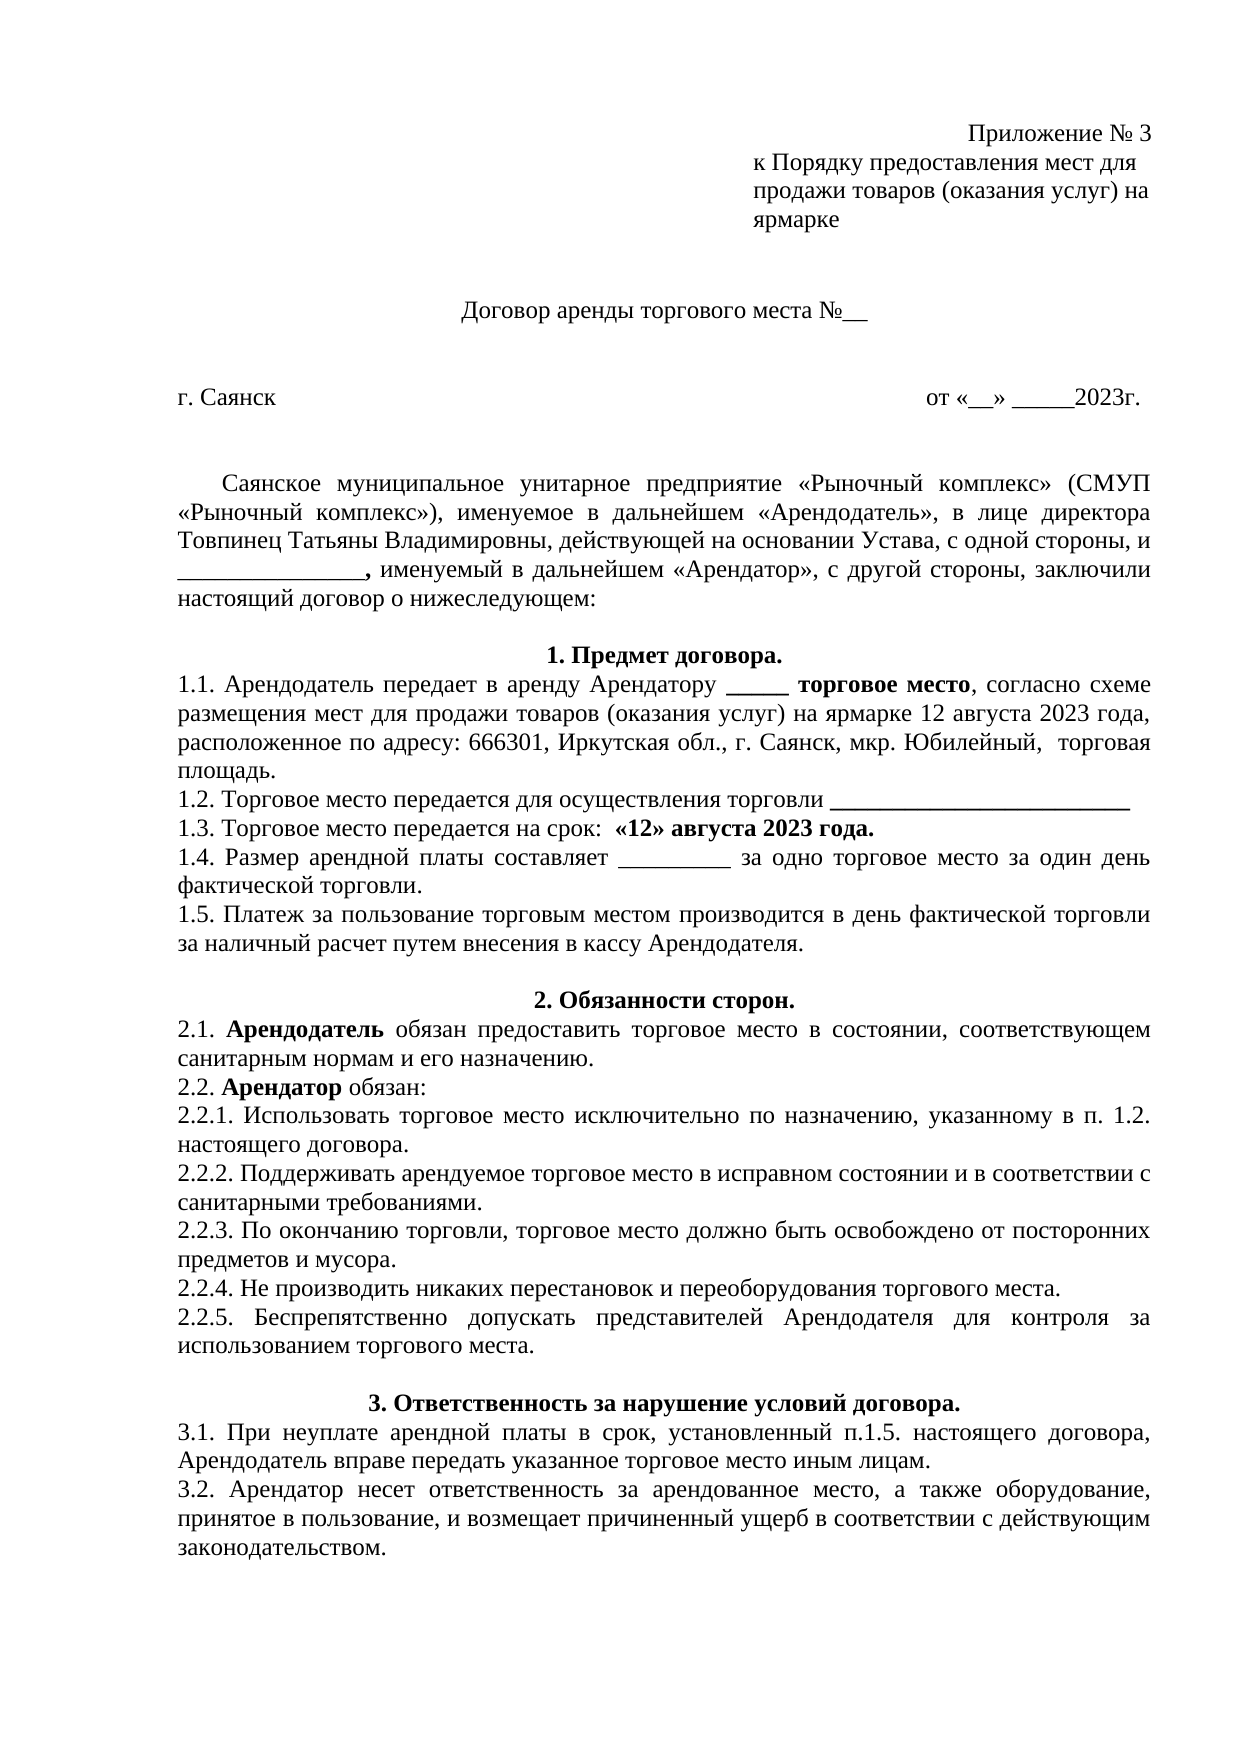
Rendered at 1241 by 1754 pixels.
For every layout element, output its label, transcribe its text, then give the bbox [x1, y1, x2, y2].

text 1.5. Платеж за пользование торговым местом производится в день фактической торговли за наличный расчет путем внесения в кассу Арендодателя. [177, 899, 1152, 957]
text 2.2.3. По окончанию торговли, торговое место должно быть освобождено от посторонних предметов и мусора. [177, 1215, 1152, 1273]
text 2. Обязанности сторон. [177, 985, 1152, 1014]
text 2.2.1. Использовать торговое место исключительно по назначению, указанному в п. 1.2. настоящего договора. [177, 1100, 1152, 1158]
text 2.2.2. Поддерживать арендуемое торговое место в исправном состоянии и в соответствии с санитарными требованиями. [177, 1158, 1152, 1215]
text 1. Предмет договора. [177, 640, 1152, 669]
text 3.2. Арендатор несет ответственность за арендованное место, а также оборудование, принятое в пользование, и возмещает причиненный ущерб в соответствии с действующим законодательством. [177, 1474, 1152, 1560]
text 2.2. Арендатор обязан: [177, 1072, 1152, 1100]
text 2.2.4. Не производить никаких перестановок и переоборудования торгового места. [177, 1273, 1152, 1302]
text 3. Ответственность за нарушение условий договора. [177, 1388, 1152, 1417]
text 2.2.5. Беспрепятственно допускать представителей Арендодателя для контроля за использованием торгового места. [177, 1302, 1152, 1359]
text Приложение № 3 [591, 118, 1152, 147]
text к Порядку предоставления мест для продажи товаров (оказания услуг) на ярмарке [753, 147, 1152, 233]
text 1.3. Торговое место передается на срок: «12» августа 2023 года. [177, 813, 1152, 842]
text 2.1. Арендодатель обязан предоставить торговое место в состоянии, соответствующем санитарным нормам и его назначению. [177, 1014, 1152, 1072]
text Договор аренды торгового места №__ [177, 295, 1152, 324]
text г. Саянск от «__» _____2023г. [177, 382, 1152, 410]
text 3.1. При неуплате арендной платы в срок, установленный п.1.5. настоящего договора, Арендодатель вправе передать указанное торговое место иным лицам. [177, 1417, 1152, 1474]
text 1.2. Торговое место передается для осуществления торговли ________________________ [177, 784, 1152, 813]
text Саянское муниципальное унитарное предприятие «Рыночный комплекс» (СМУП «Рыночный комплекс»), именуемое в дальнейшем «Арендодатель», в лице директора Товпинец Татьяны Владимировны, действующей на основании Устава, с одной стороны, и _______________, именуемый в дальнейшем «Арендатор», с другой стороны, заключили настоящий договор о нижеследующем: [177, 468, 1152, 612]
text 1.1. Арендодатель передает в аренду Арендатору _____ торговое место, согласно схеме размещения мест для продажи товаров (оказания услуг) на ярмарке 12 августа 2023 года, расположенное по адресу: 666301, Иркутская обл., г. Саянск, мкр. Юбилейный, торговая площадь. [177, 669, 1152, 784]
text 1.4. Размер арендной платы составляет _________ за одно торговое место за один день фактической торговли. [177, 842, 1152, 899]
